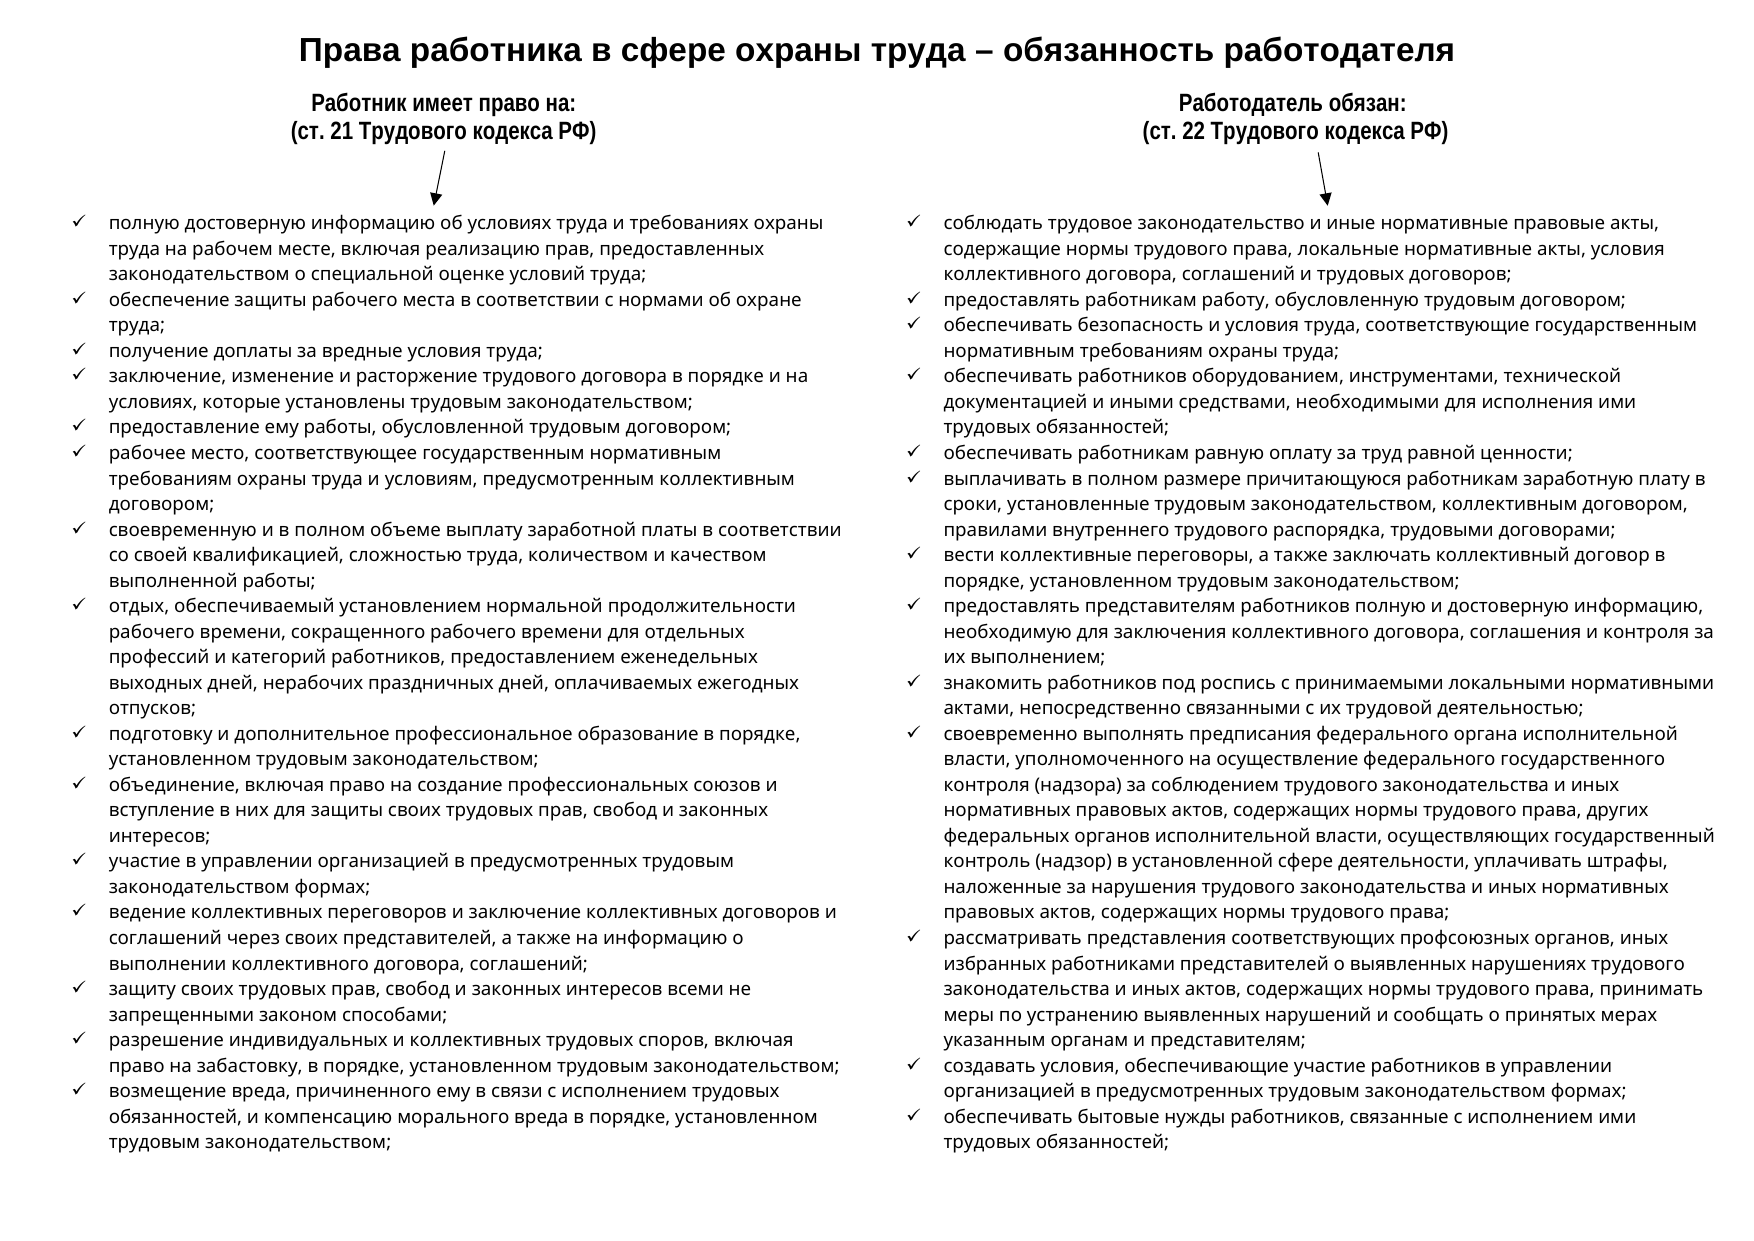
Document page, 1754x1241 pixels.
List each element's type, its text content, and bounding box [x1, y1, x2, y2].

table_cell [30, 145, 857, 1154]
text Права работника в сфере охраны труда – обязанность работодателя [75, 29, 1679, 68]
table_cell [857, 145, 1728, 1154]
table_header Работодатель обязан: (ст. 22 Трудового кодекса РФ) [857, 88, 1728, 145]
table_header Работник имеет право на: (ст. 21 Трудового кодекса РФ) [30, 88, 857, 145]
